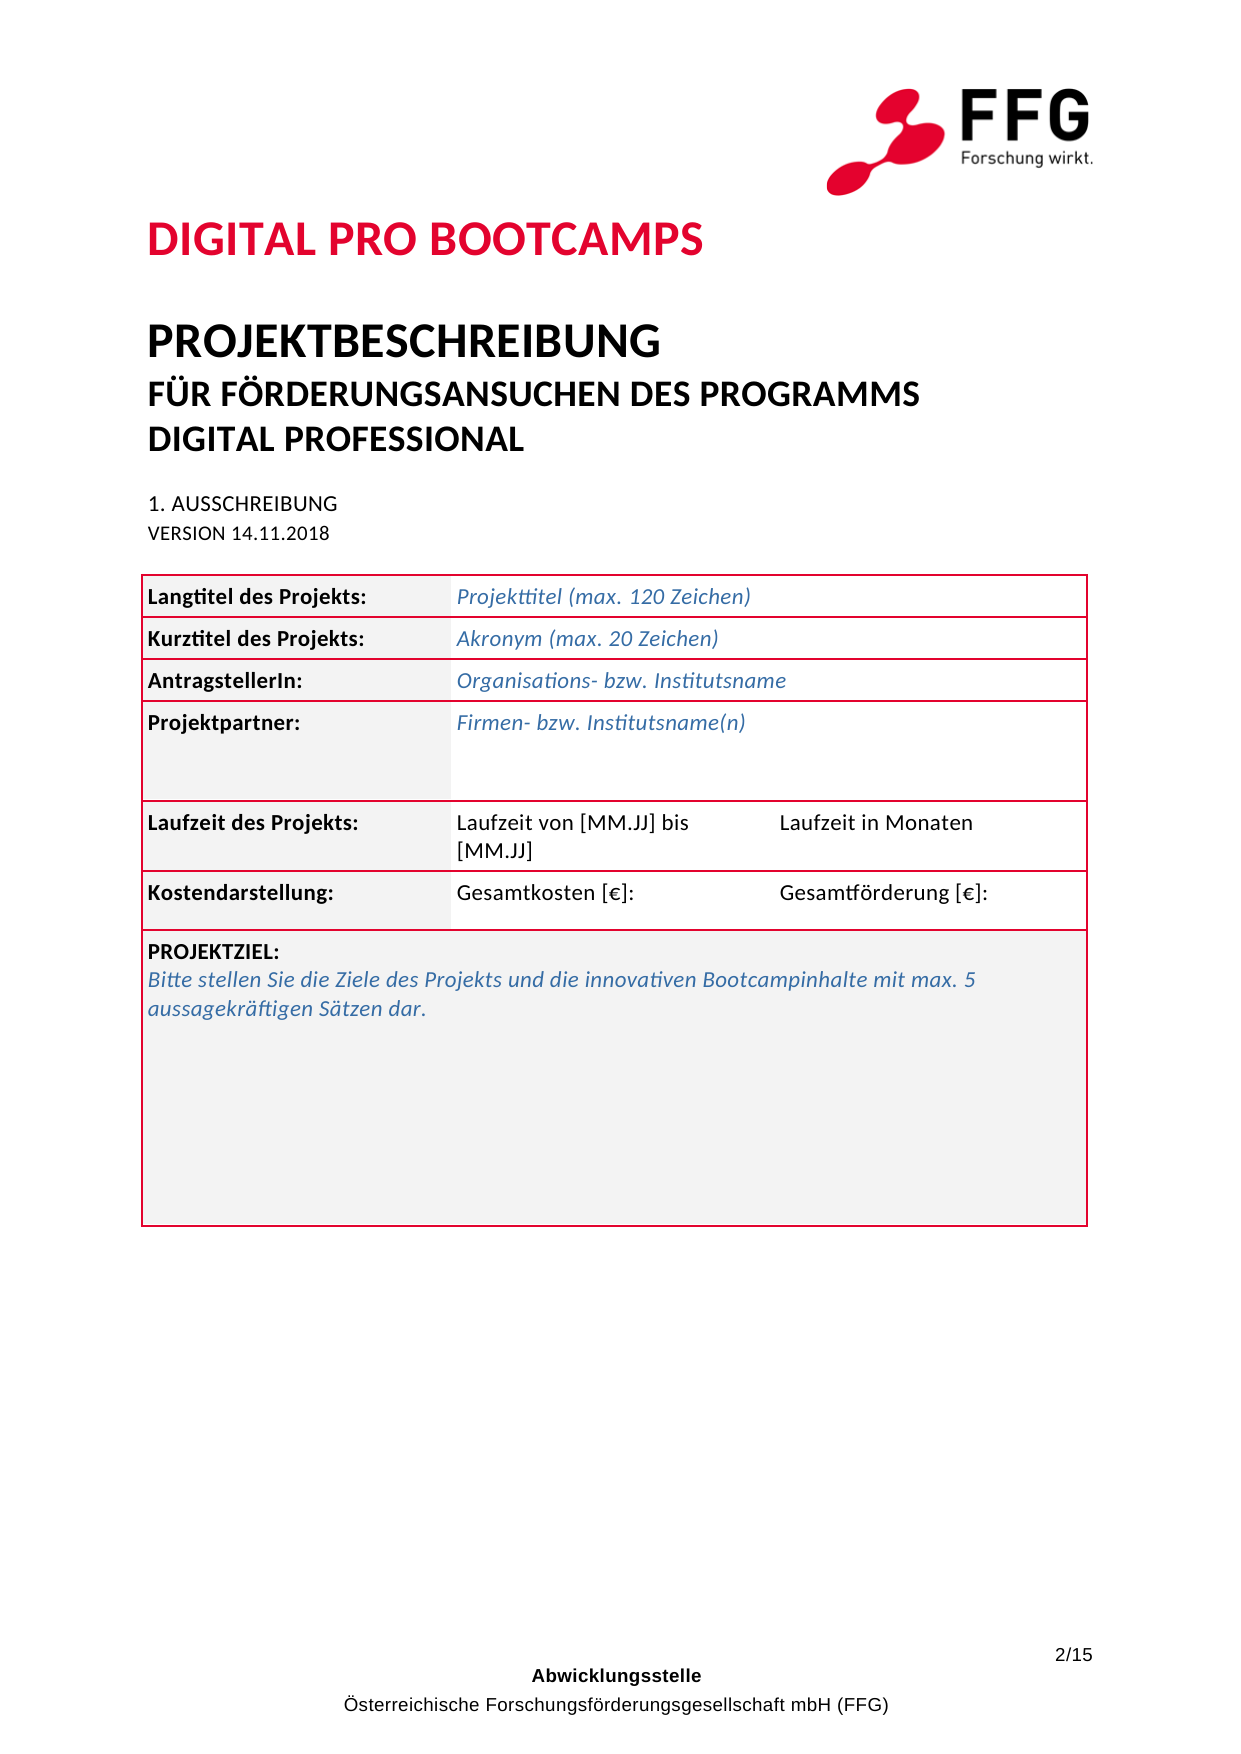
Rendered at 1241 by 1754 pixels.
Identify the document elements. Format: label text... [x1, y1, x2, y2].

text VERSION 14.11.2018 [148, 517, 1092, 546]
table_cell Organisations- bzw. Institutsname [451, 660, 1086, 700]
table_cell Laufzeit des Projekts: [143, 802, 451, 870]
table_cell Kurztitel des Projekts: [143, 618, 451, 658]
text DIGITAL PRO BOOTCAMPS [148, 207, 1092, 268]
table_cell Kostendarstellung: [143, 872, 451, 929]
table_cell Laufzeit in Monaten [774, 802, 1086, 870]
table_cell Akronym (max. 20 Zeichen) [451, 618, 1086, 658]
table_cell Gesamtkosten [€]: [451, 872, 773, 929]
table_cell Gesamtförderung [€]: [774, 872, 1086, 929]
table_cell Laufzeit von [MM.JJ] bis [MM.JJ] [451, 802, 773, 870]
text für Förderungsansuchen des programms [148, 369, 1092, 415]
table_cell AntragstellerIn: [143, 660, 451, 700]
text 1. AUSSCHREIBUNG [148, 489, 1092, 517]
table_header Projekttitel (max. 120 Zeichen) [451, 576, 1086, 616]
table_header Langtitel des Projekts: [143, 576, 451, 616]
picture [826, 88, 1093, 196]
text Projektbeschreibung [148, 308, 1092, 369]
table_cell Firmen- bzw. Institutsname(n) [451, 702, 1086, 799]
table_cell PROJEKTZIEL: Bitte stellen Sie die Ziele des Projekts und die innovativen Bootcampinhalte mit max. 5 aussagekräftigen Sätzen dar. [143, 931, 1086, 1224]
table_cell Projektpartner: [143, 702, 451, 799]
text Digital Professional [148, 415, 1092, 461]
